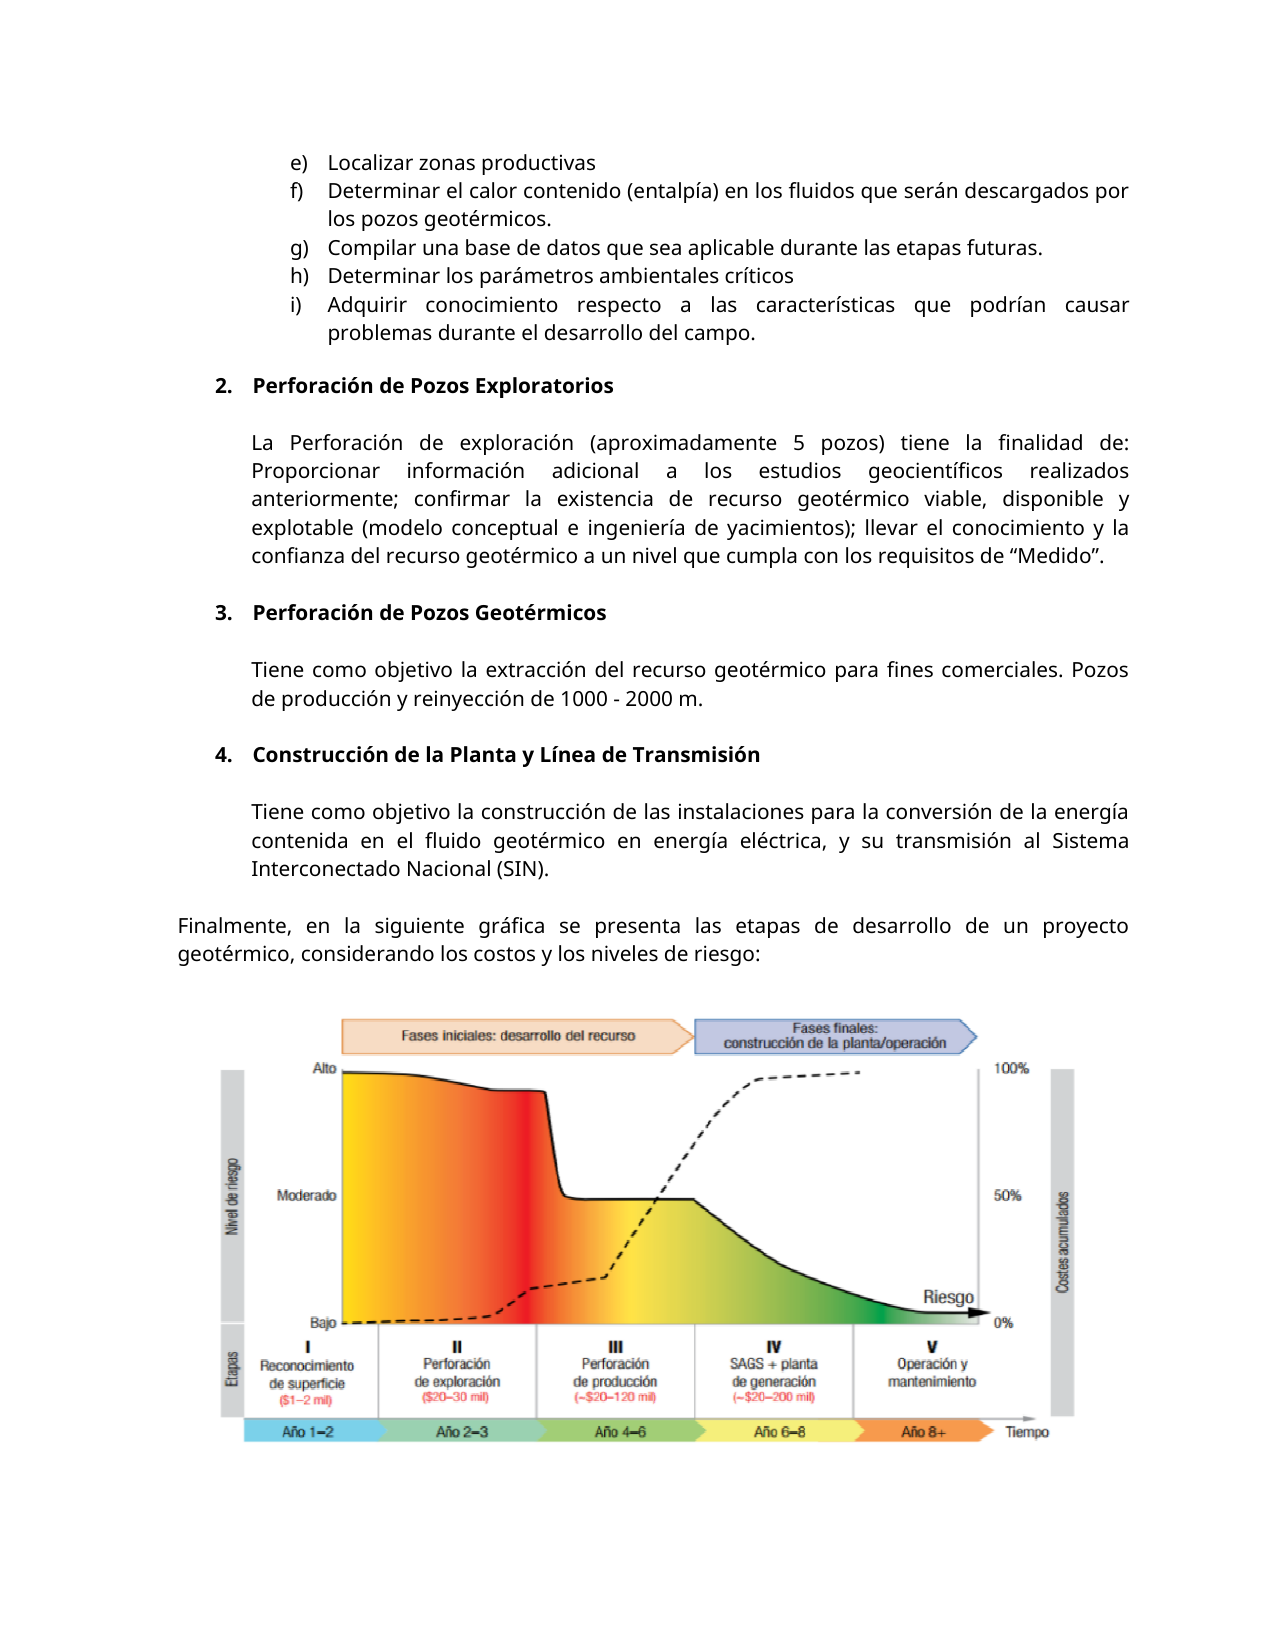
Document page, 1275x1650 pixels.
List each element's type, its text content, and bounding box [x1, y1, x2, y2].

text Tiene como objetivo la construcción de las instalaciones para la conversión de la energía contenida en el fluido geotérmico en energía eléctrica, y su transmisión al Sistema Interconectado Nacional (SIN). [251, 797, 1130, 883]
list Perforación de Pozos Exploratorios [215, 371, 1130, 399]
list Localizar zonas productivas [290, 148, 1130, 176]
list Determinar el calor contenido (entalpía) en los fluidos que serán descargados por los pozos geotérmicos. [290, 176, 1130, 233]
list Compilar una base de datos que sea aplicable durante las etapas futuras. [290, 233, 1130, 261]
picture [201, 996, 1106, 1466]
text Tiene como objetivo la extracción del recurso geotérmico para fines comerciales. Pozos de producción y reinyección de 1000 - 2000 m. [251, 655, 1130, 712]
text Finalmente, en la siguiente gráfica se presenta las etapas de desarrollo de un proyecto geotérmico, considerando los costos y los niveles de riesgo: [177, 911, 1130, 968]
list Construcción de la Planta y Línea de Transmisión [215, 741, 1130, 769]
text La Perforación de exploración (aproximadamente 5 pozos) tiene la finalidad de: Proporcionar información adicional a los estudios geocientíficos realizados anteriormente; confirmar la existencia de recurso geotérmico viable, disponible y explotable (modelo conceptual e ingeniería de yacimientos); llevar el conocimiento y la confianza del recurso geotérmico a un nivel que cumpla con los requisitos de “Medido”. [251, 428, 1130, 570]
list Perforación de Pozos Geotérmicos [215, 598, 1130, 627]
list Determinar los parámetros ambientales críticos [290, 261, 1130, 290]
list Adquirir conocimiento respecto a las características que podrían causar problemas durante el desarrollo del campo. [290, 290, 1130, 347]
